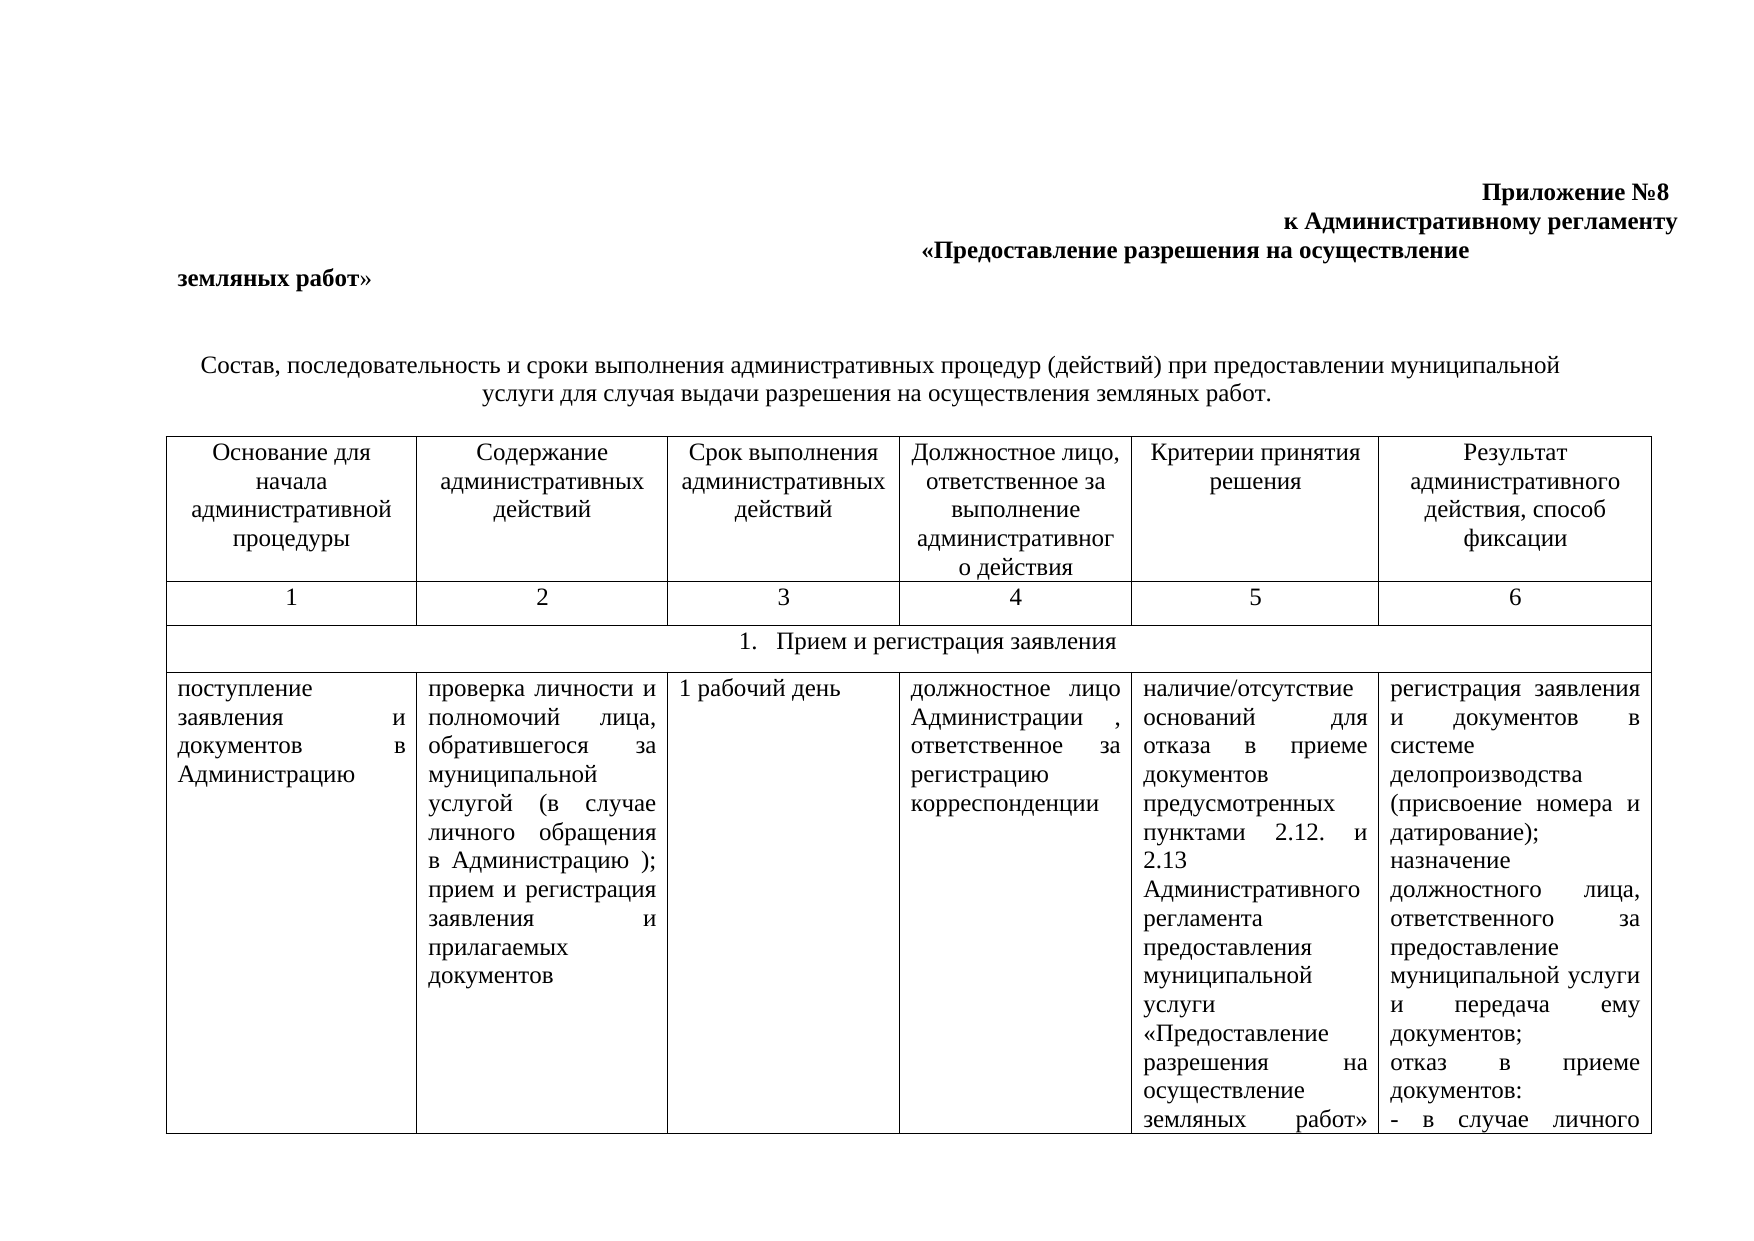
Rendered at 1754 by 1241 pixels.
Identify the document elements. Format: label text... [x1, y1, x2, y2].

table_cell 5 [1132, 582, 1378, 625]
table_header Содержание административных действий [417, 437, 667, 581]
table_header Критерии принятия решения [1132, 437, 1378, 581]
table_cell 6 [1379, 582, 1651, 625]
text Приложение №8 [177, 177, 1742, 206]
table_cell 1 рабочий день [668, 673, 899, 1133]
table_cell 2 [417, 582, 667, 625]
table_cell Прием и регистрация заявления [167, 626, 1651, 672]
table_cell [900, 673, 1131, 1133]
table_header Должностное лицо, ответственное за выполнение административного действия [900, 437, 1131, 581]
table_header Срок выполнения административных действий [668, 437, 899, 581]
table_cell 1 [167, 582, 416, 625]
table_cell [1132, 673, 1378, 1133]
table_cell 3 [668, 582, 899, 625]
text к Административному регламенту [177, 206, 1742, 235]
text Состав, последовательность и сроки выполнения административных процедур (действий) при предоставлении муниципальной услуги для случая выдачи разрешения на осуществления земляных работ. [177, 350, 1577, 407]
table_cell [167, 673, 416, 1133]
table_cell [1379, 673, 1651, 1133]
table_header Результат административного действия, способ фиксации [1379, 437, 1651, 581]
table_cell 4 [900, 582, 1131, 625]
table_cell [417, 673, 667, 1133]
table_header Основание для начала административной процедуры [167, 437, 416, 581]
table_header «Предоставление разрешения на осуществление земляных работ» [166, 235, 1566, 350]
